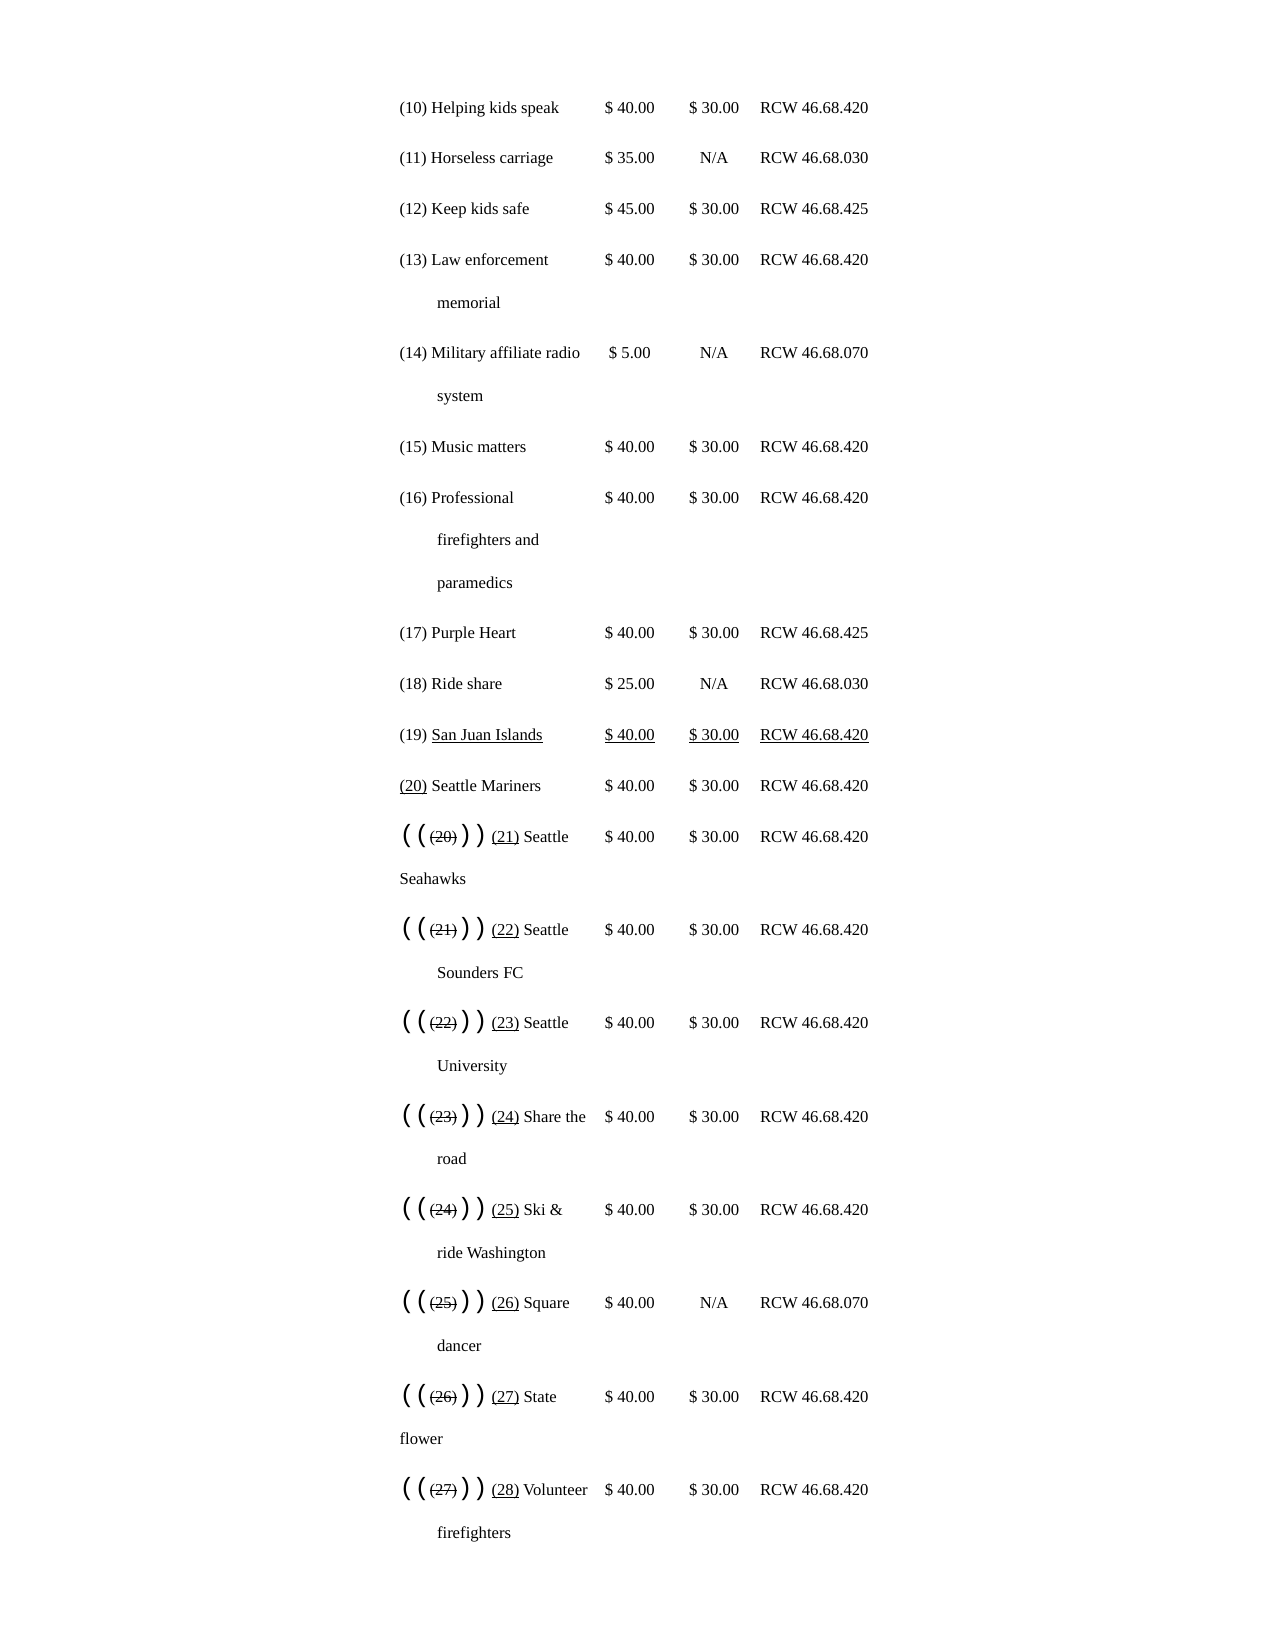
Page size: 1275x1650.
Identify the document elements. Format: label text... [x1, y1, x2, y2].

table_cell $ 30.00 [668, 804, 760, 897]
table_cell $ 40.00 [591, 1178, 668, 1271]
table_cell $ 40.00 [591, 753, 668, 804]
table_cell $ 40.00 [591, 1458, 668, 1551]
table_cell RCW 46.68.420 [760, 1458, 906, 1551]
table_cell N/A [668, 126, 760, 177]
table_cell (18) Ride share [399, 652, 591, 702]
table_cell (17) Purple Heart [399, 601, 591, 652]
table_cell RCW 46.68.420 [760, 465, 906, 601]
table_cell (((22))) (23) Seattle University [399, 991, 591, 1084]
table_cell RCW 46.68.420 [760, 414, 906, 465]
table_cell $ 40.00 [591, 414, 668, 465]
table_cell $ 45.00 [591, 177, 668, 227]
table_cell $ 30.00 [668, 1178, 760, 1271]
table_cell $ 30.00 [668, 753, 760, 804]
table_cell $ 30.00 [668, 228, 760, 321]
table_cell RCW 46.68.030 [760, 126, 906, 177]
table_cell $ 30.00 [668, 1458, 760, 1551]
table_cell $ 25.00 [591, 652, 668, 702]
table_cell $ 30.00 [668, 703, 760, 753]
table_cell N/A [668, 321, 760, 414]
table_cell (((27))) (28) Volunteer firefighters [399, 1458, 591, 1551]
table_cell RCW 46.68.420 [760, 703, 906, 753]
table_cell (((21))) (22) Seattle Sounders FC [399, 898, 591, 991]
table_cell RCW 46.68.420 [760, 1178, 906, 1271]
table_cell RCW 46.68.420 [760, 1364, 906, 1457]
table_cell $ 40.00 [591, 804, 668, 897]
table_cell $ 30.00 [668, 414, 760, 465]
table_cell RCW 46.68.420 [760, 753, 906, 804]
table_cell RCW 46.68.070 [760, 1271, 906, 1364]
table_cell (19) San Juan Islands [399, 703, 591, 753]
table_cell N/A [668, 652, 760, 702]
table_cell (((26))) (27) State flower [399, 1364, 591, 1457]
table_cell N/A [668, 1271, 760, 1364]
table_cell RCW 46.68.420 [760, 991, 906, 1084]
table_cell $ 35.00 [591, 126, 668, 177]
table_cell $ 30.00 [668, 75, 760, 126]
table_cell RCW 46.68.425 [760, 177, 906, 227]
table_cell RCW 46.68.030 [760, 652, 906, 702]
table_cell (((24))) (25) Ski & ride Washington [399, 1178, 591, 1271]
table_cell $ 30.00 [668, 1084, 760, 1177]
table_cell $ 40.00 [591, 898, 668, 991]
table_cell RCW 46.68.420 [760, 898, 906, 991]
table_cell $ 40.00 [591, 75, 668, 126]
table_cell RCW 46.68.420 [760, 804, 906, 897]
table_cell (12) Keep kids safe [399, 177, 591, 227]
table_cell (((23))) (24) Share the road [399, 1084, 591, 1177]
table_cell (11) Horseless carriage [399, 126, 591, 177]
table_cell $ 40.00 [591, 228, 668, 321]
table_cell $ 30.00 [668, 898, 760, 991]
table_cell RCW 46.68.420 [760, 1084, 906, 1177]
table_cell $ 30.00 [668, 601, 760, 652]
table_cell $ 40.00 [591, 991, 668, 1084]
table_cell $ 40.00 [591, 1271, 668, 1364]
table_cell RCW 46.68.420 [760, 228, 906, 321]
table_cell (15) Music matters [399, 414, 591, 465]
table_cell $ 40.00 [591, 465, 668, 601]
table_cell (10) Helping kids speak [399, 75, 591, 126]
table_cell $ 40.00 [591, 601, 668, 652]
table_cell RCW 46.68.070 [760, 321, 906, 414]
table_cell RCW 46.68.420 [760, 75, 906, 126]
table_cell $ 40.00 [591, 1364, 668, 1457]
table_cell $ 30.00 [668, 991, 760, 1084]
table_cell $ 40.00 [591, 703, 668, 753]
table_cell (13) Law enforcement memorial [399, 228, 591, 321]
table_cell $ 30.00 [668, 1364, 760, 1457]
table_cell (20) Seattle Mariners [399, 753, 591, 804]
table_cell (((25))) (26) Square dancer [399, 1271, 591, 1364]
table_cell $ 5.00 [591, 321, 668, 414]
table_cell (14) Military affiliate radio system [399, 321, 591, 414]
table_cell $ 40.00 [591, 1084, 668, 1177]
table_cell (((20))) (21) Seattle Seahawks [399, 804, 591, 897]
table_cell (16) Professional firefighters and paramedics [399, 465, 591, 601]
table_cell $ 30.00 [668, 177, 760, 227]
table_cell RCW 46.68.425 [760, 601, 906, 652]
table_cell $ 30.00 [668, 465, 760, 601]
